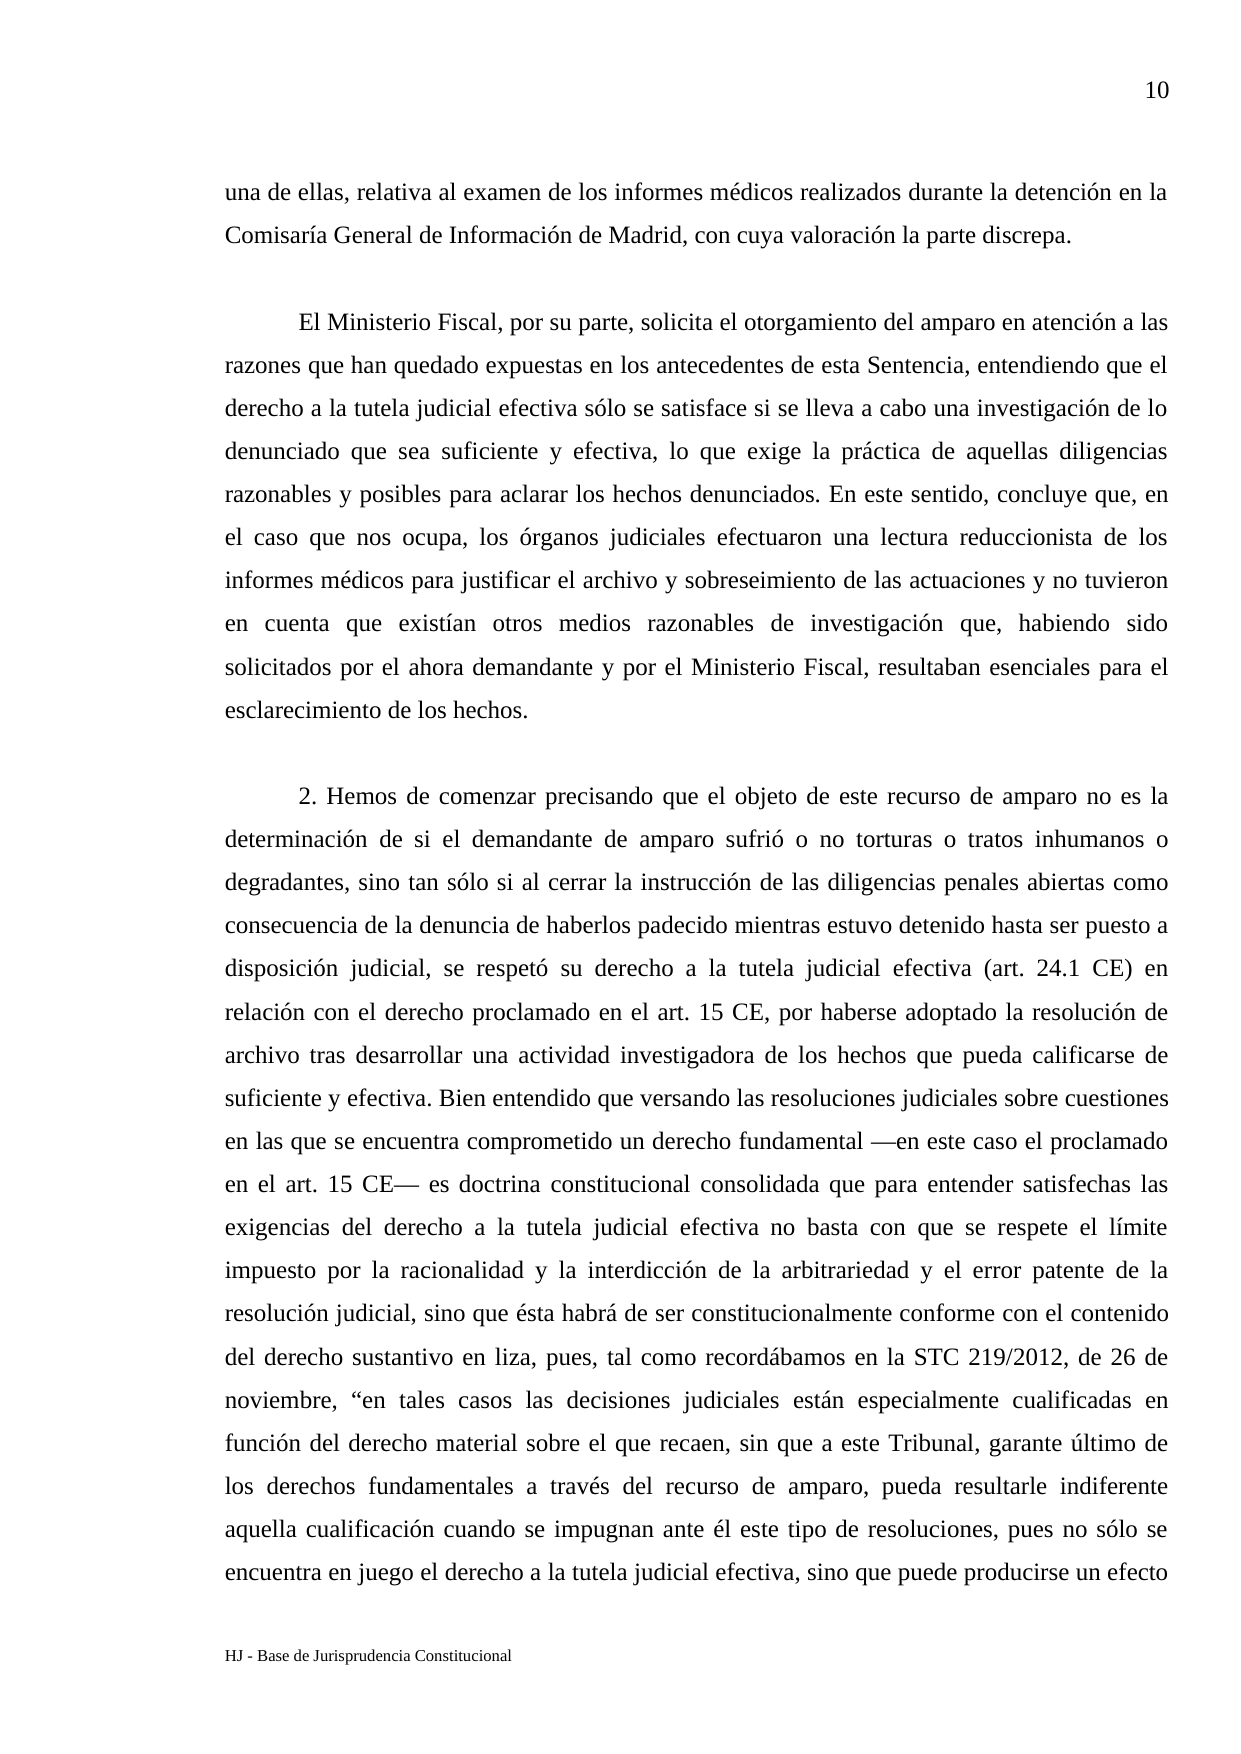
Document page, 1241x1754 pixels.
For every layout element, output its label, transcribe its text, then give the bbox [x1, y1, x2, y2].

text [224, 781, 1169, 1586]
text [224, 177, 1169, 249]
text El Ministerio Fiscal, por su parte, solicita el otorgamiento del amparo en atención a las razones que han quedado expuestas en los antecedentes de esta Sentencia, entendiendo que el derecho a la tutela judicial efectiva sólo se satisface si se lleva a cabo una investigación de lo denunciado que sea suficiente y efectiva, lo que exige la práctica de aquellas diligencias razonables y posibles para aclarar los hechos denunciados. En este sentido, concluye que, en el caso que nos ocupa, los órganos judiciales efectuaron una lectura reduccionista de los informes médicos para justificar el archivo y sobreseimiento de las actuaciones y no tuvieron en cuenta que existían otros medios razonables de investigación que, habiendo sido solicitados por el ahora demandante y por el Ministerio Fiscal, resultaban esenciales para el esclarecimiento de los hechos. [224, 307, 1169, 723]
